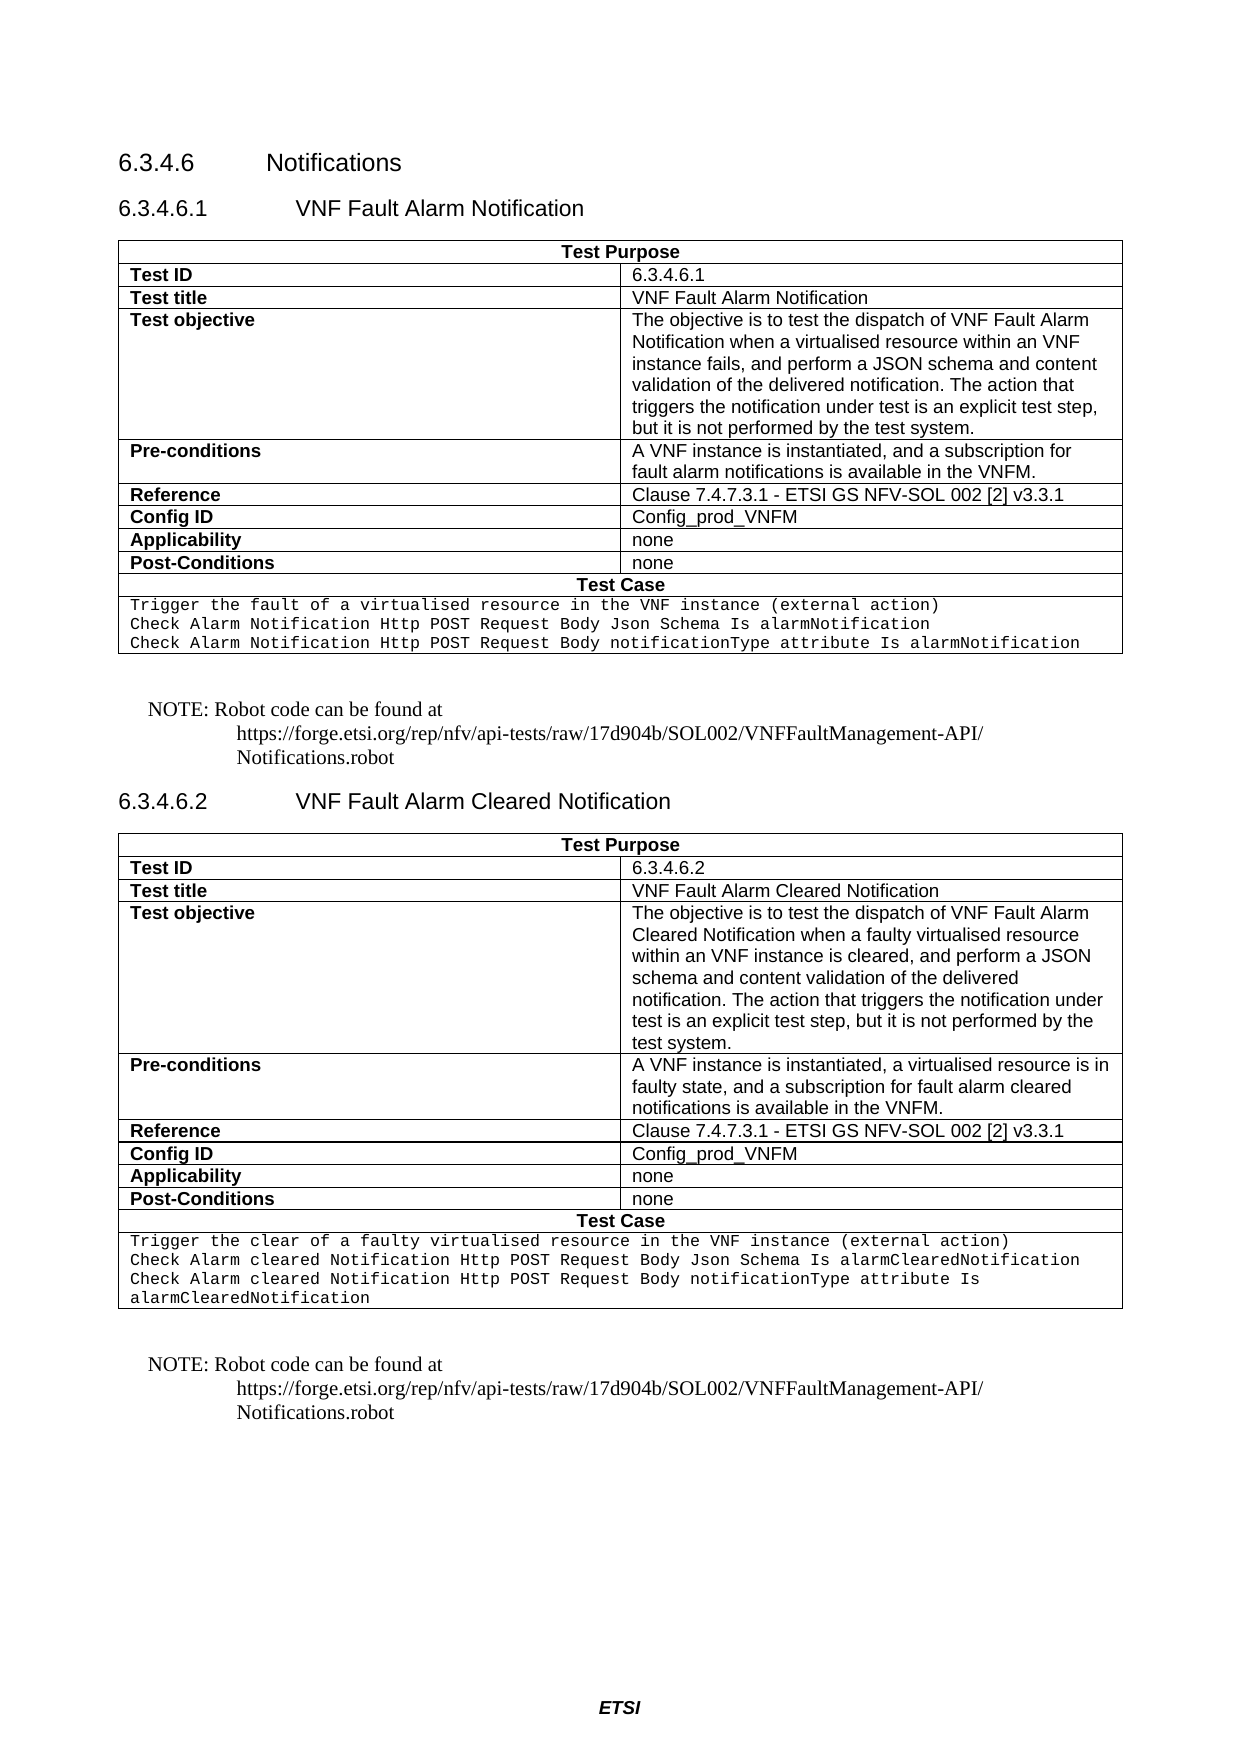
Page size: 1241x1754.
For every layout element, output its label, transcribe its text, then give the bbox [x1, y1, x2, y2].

subtitle 6.3.4.6.1 VNF Fault Alarm Notification [118, 195, 1122, 222]
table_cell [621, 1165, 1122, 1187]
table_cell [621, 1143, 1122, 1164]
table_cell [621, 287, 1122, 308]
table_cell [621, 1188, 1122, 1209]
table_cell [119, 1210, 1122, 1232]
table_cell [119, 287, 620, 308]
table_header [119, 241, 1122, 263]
subtitle 6.3.4.6 Notifications [118, 148, 1122, 176]
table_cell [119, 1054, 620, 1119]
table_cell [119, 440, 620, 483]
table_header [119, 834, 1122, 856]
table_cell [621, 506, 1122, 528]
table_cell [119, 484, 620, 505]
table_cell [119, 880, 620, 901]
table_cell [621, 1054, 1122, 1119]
subtitle 6.3.4.6.2 VNF Fault Alarm Cleared Notification [118, 788, 1122, 814]
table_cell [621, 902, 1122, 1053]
text NOTE: Robot code can be found at https://forge.etsi.org/rep/nfv/api-tests/raw/17d904b/SOL002/VNFFaultManagement-API/Notifications.robot [148, 697, 1122, 769]
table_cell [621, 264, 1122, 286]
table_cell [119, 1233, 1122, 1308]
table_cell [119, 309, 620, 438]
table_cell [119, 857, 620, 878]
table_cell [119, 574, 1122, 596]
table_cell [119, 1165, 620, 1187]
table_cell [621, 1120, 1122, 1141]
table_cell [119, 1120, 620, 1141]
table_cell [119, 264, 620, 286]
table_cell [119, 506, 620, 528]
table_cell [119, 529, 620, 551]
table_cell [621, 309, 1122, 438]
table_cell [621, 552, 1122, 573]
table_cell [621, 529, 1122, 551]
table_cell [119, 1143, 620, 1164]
text NOTE: Robot code can be found at https://forge.etsi.org/rep/nfv/api-tests/raw/17d904b/SOL002/VNFFaultManagement-API/Notifications.robot [148, 1352, 1122, 1424]
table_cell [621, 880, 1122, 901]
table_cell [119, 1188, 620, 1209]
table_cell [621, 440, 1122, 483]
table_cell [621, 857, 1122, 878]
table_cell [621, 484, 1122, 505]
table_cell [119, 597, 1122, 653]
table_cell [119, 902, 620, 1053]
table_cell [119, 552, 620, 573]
